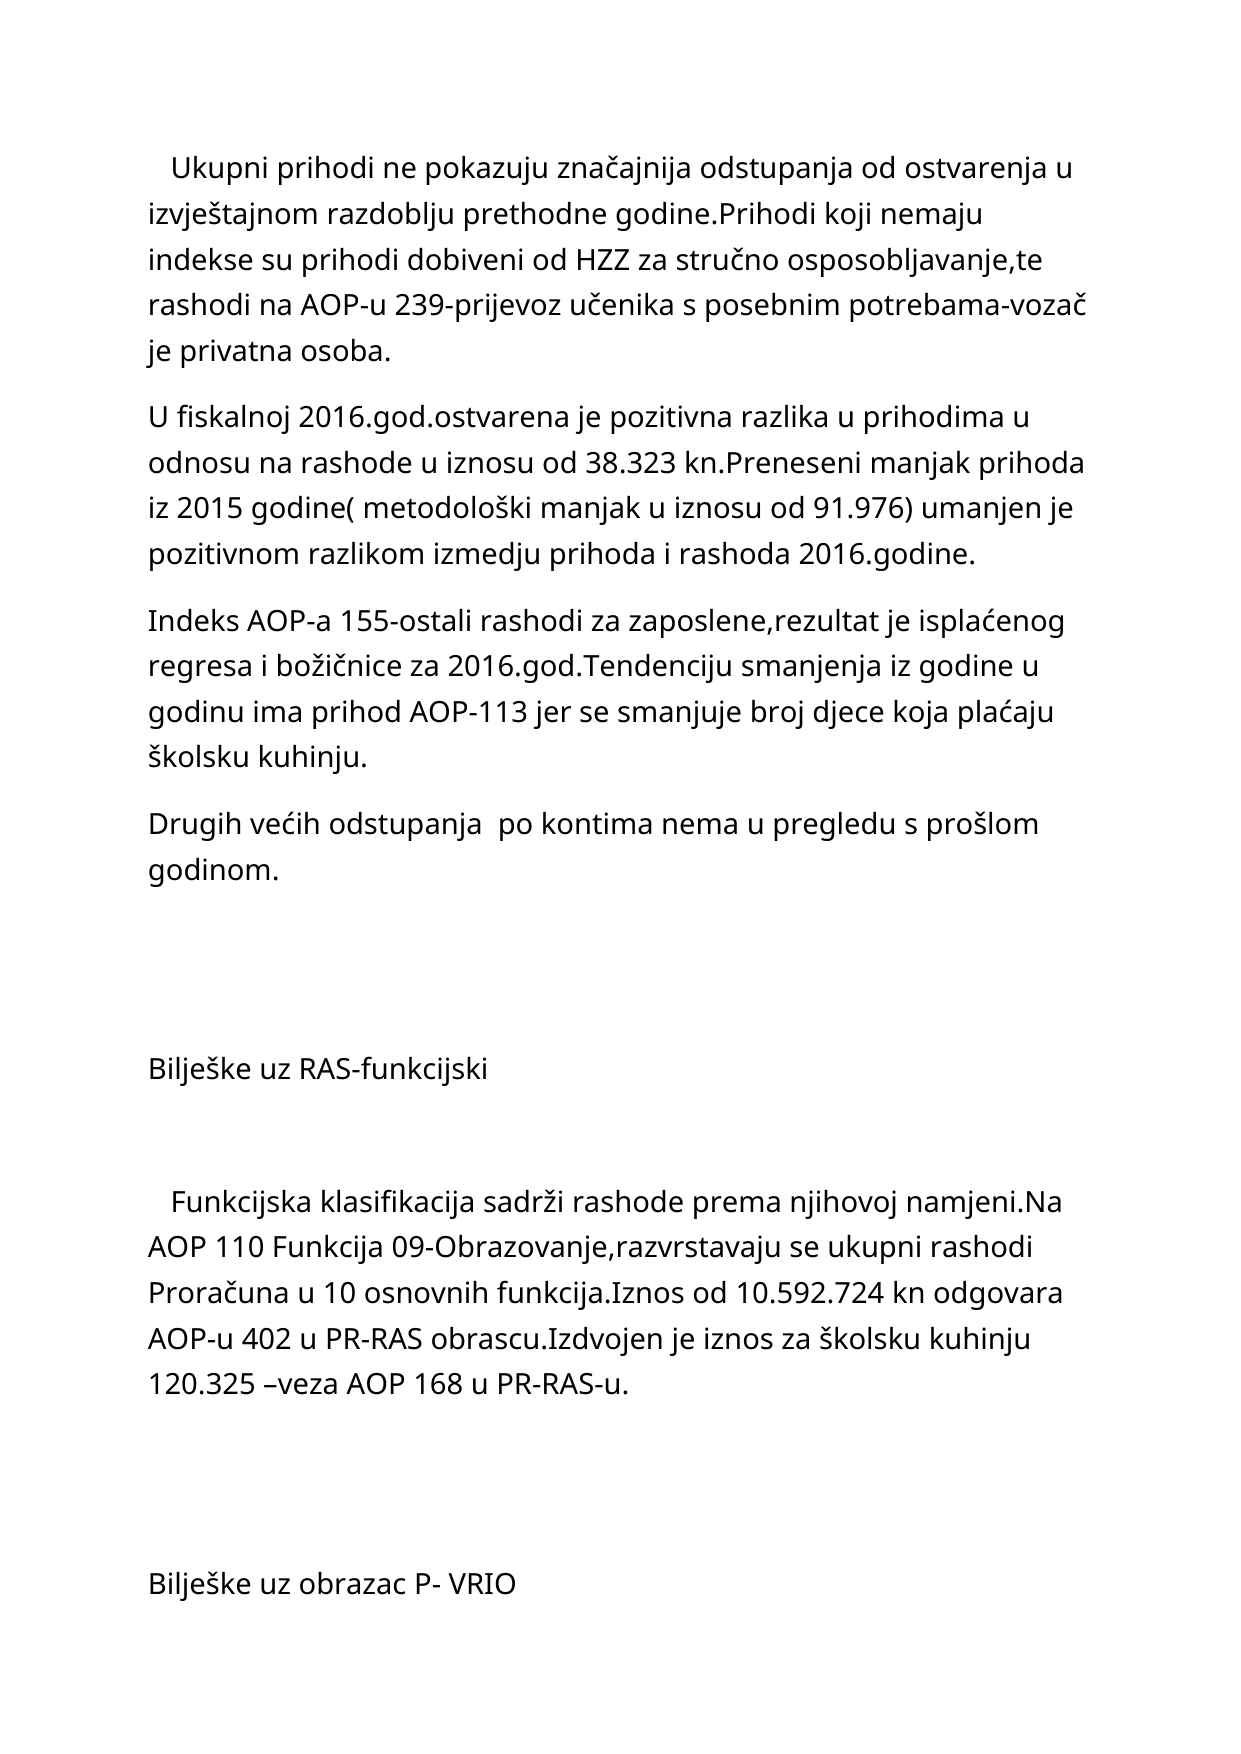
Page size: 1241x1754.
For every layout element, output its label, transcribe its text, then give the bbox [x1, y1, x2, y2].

text Indeks AOP-a 155-ostali rashodi za zaposlene,rezultat je isplaćenog regresa i božičnice za 2016.god.Tendenciju smanjenja iz godine u godinu ima prihod AOP-113 jer se smanjuje broj djece koja plaćaju školsku kuhinju. [148, 600, 1093, 776]
text Funkcijska klasifikacija sadrži rashode prema njihovoj namjeni.Na AOP 110 Funkcija 09-Obrazovanje,razvrstavaju se ukupni rashodi Proračuna u 10 osnovnih funkcija.Iznos od 10.592.724 kn odgovara AOP-u 402 u PR-RAS obrascu.Izdvojen je iznos za školsku kuhinju 120.325 –veza AOP 168 u PR-RAS-u. [148, 1181, 1093, 1403]
text U fiskalnoj 2016.god.ostvarena je pozitivna razlika u prihodima u odnosu na rashode u iznosu od 38.323 kn.Preneseni manjak prihoda iz 2015 godine( metodološki manjak u iznosu od 91.976) umanjen je pozitivnom razlikom izmedju prihoda i rashoda 2016.godine. [148, 397, 1093, 573]
text Ukupni prihodi ne pokazuju značajnija odstupanja od ostvarenja u izvještajnom razdoblju prethodne godine.Prihodi koji nemaju indekse su prihodi dobiveni od HZZ za stručno osposobljavanje,te rashodi na AOP-u 239-prijevoz učenika s posebnim potrebama-vozač je privatna osoba. [148, 148, 1093, 370]
text Drugih većih odstupanja po kontima nema u pregledu s prošlom godinom. [148, 803, 1093, 888]
text Bilješke uz RAS-funkcijski [148, 1048, 1093, 1088]
text Bilješke uz obrazac P- VRIO [148, 1563, 1093, 1603]
